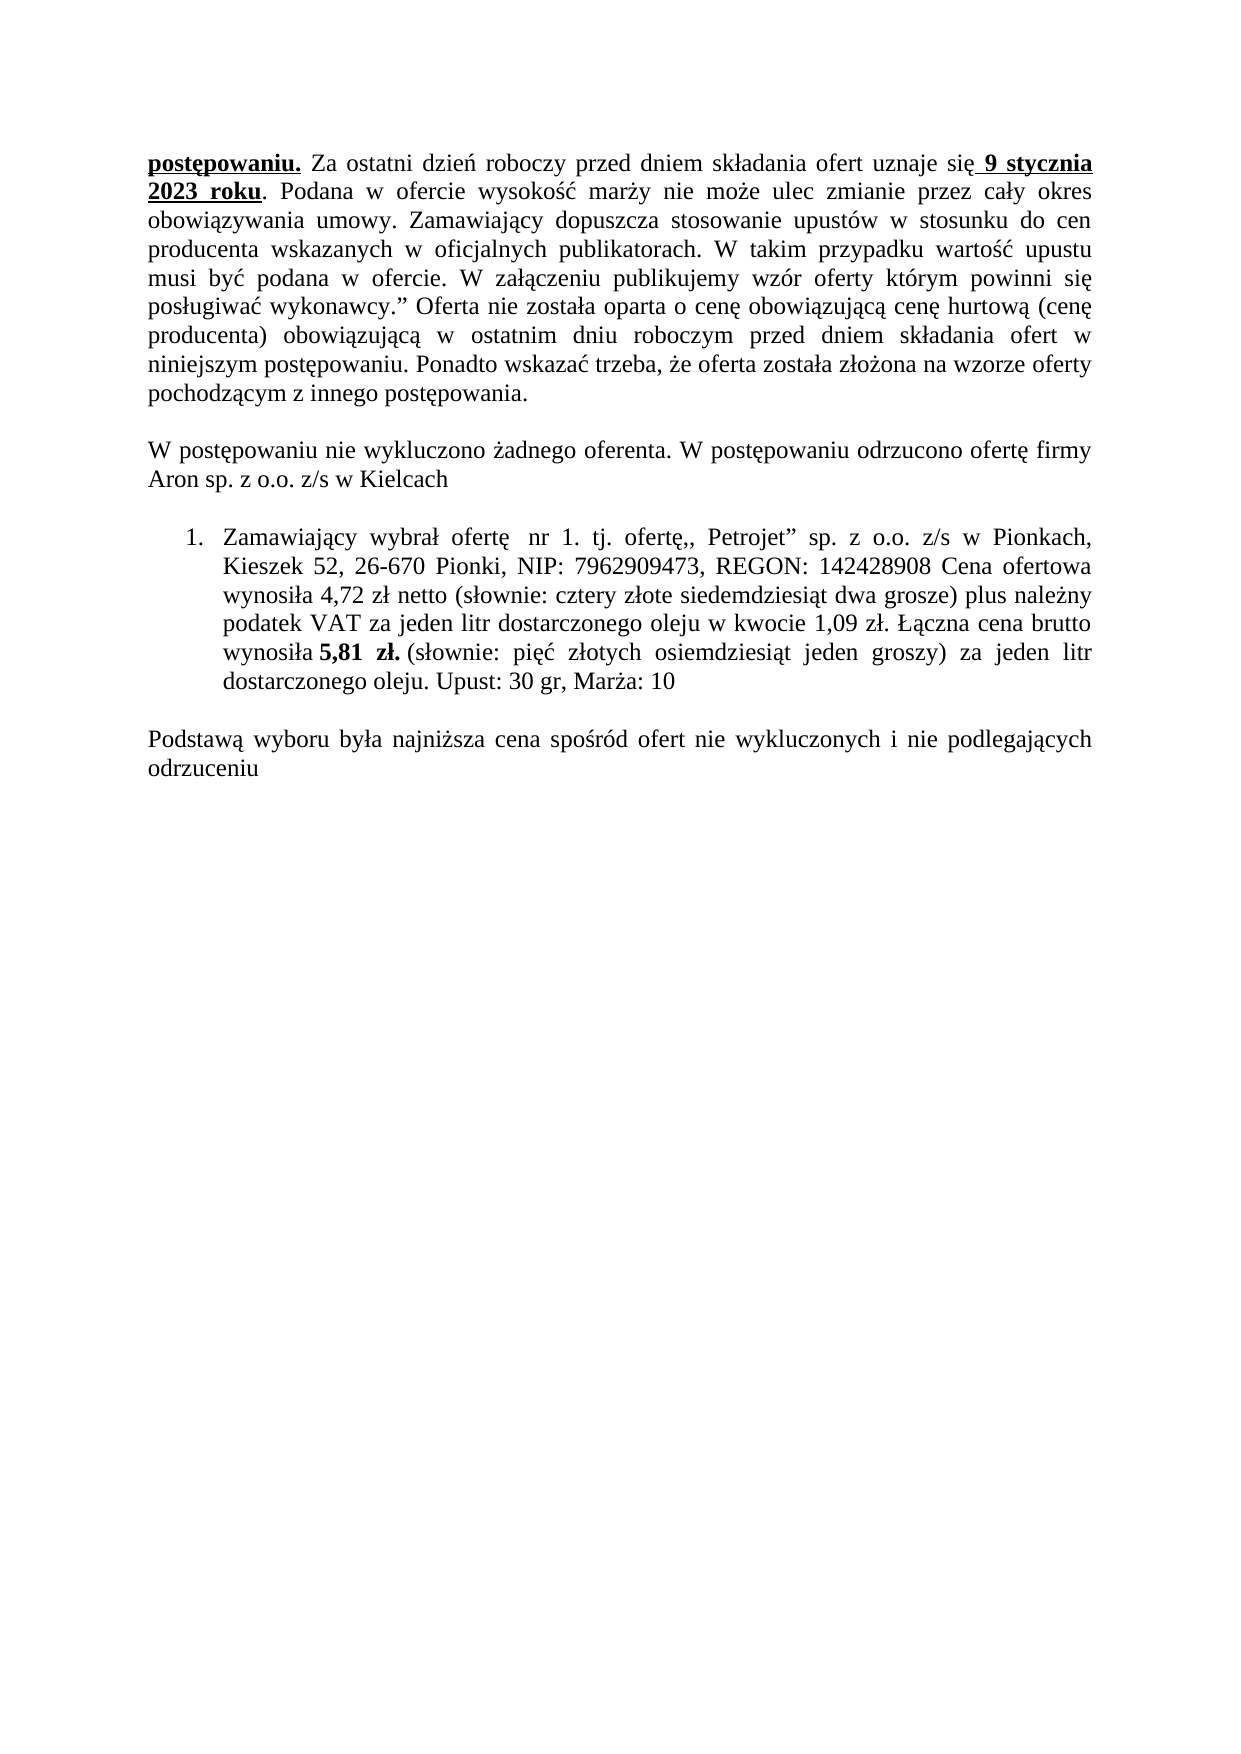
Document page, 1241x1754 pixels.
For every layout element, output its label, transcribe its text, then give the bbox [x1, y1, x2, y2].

list Zamawiający wybrał ofertę nr 1. tj. ofertę,, Petrojet” sp. z o.o. z/s w Pionkach, Kieszek 52, 26-670 Pionki, NIP: 7962909473, REGON: 142428908 Cena ofertowa wynosiła 4,72 zł netto (słownie: cztery złote siedemdziesiąt dwa grosze) plus należny podatek VAT za jeden litr dostarczonego oleju w kwocie 1,09 zł. Łączna cena brutto wynosiła 5,81 zł. (słownie: pięć złotych osiemdziesiąt jeden groszy) za jeden litr dostarczonego oleju. Upust: 30 gr, Marża: 10 [185, 522, 1093, 695]
list W postępowaniu nie wykluczono żadnego oferenta. W postępowaniu odrzucono ofertę firmy Aron sp. z o.o. z/s w Kielcach [148, 436, 1093, 493]
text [148, 148, 1093, 406]
text Podstawą wyboru była najniższa cena spośród ofert nie wykluczonych i nie podlegających odrzuceniu [148, 724, 1093, 781]
